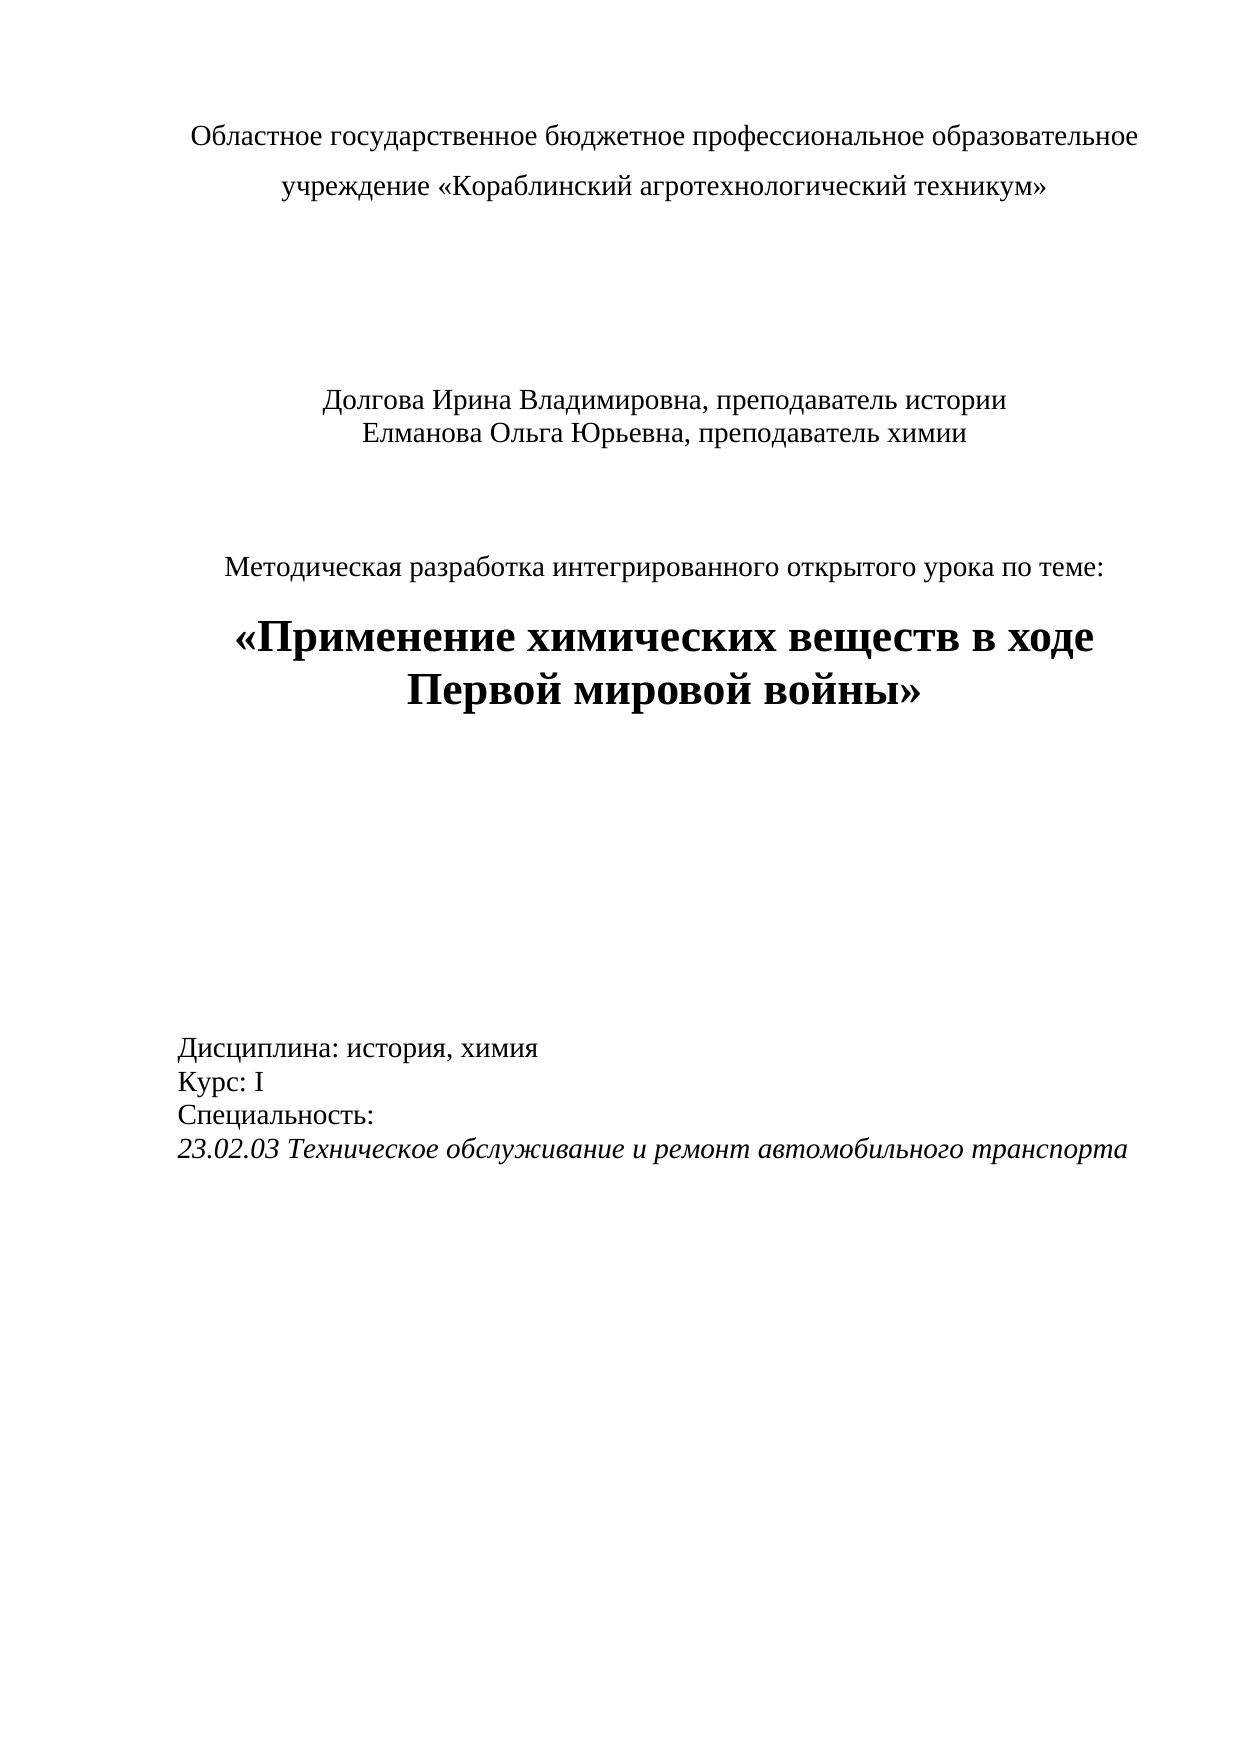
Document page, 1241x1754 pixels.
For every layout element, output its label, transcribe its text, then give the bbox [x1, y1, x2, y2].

text Дисциплина: история, химия [177, 1030, 1152, 1064]
text «Применение химических веществ в ходе Первой мировой войны» [177, 609, 1152, 714]
text Методическая разработка интегрированного открытого урока по теме: [177, 549, 1152, 583]
text Курс: I [177, 1064, 1152, 1097]
text Специальность: [177, 1097, 1152, 1131]
text Долгова Ирина Владимировна, преподаватель истории [177, 382, 1152, 415]
text 23.02.03 Техническое обслуживание и ремонт автомобильного транспорта [177, 1131, 1152, 1164]
text Елманова Ольга Юрьевна, преподаватель химии [177, 415, 1152, 449]
text Областное государственное бюджетное профессиональное образовательное учреждение «Кораблинский агротехнологический техникум» [177, 118, 1152, 202]
